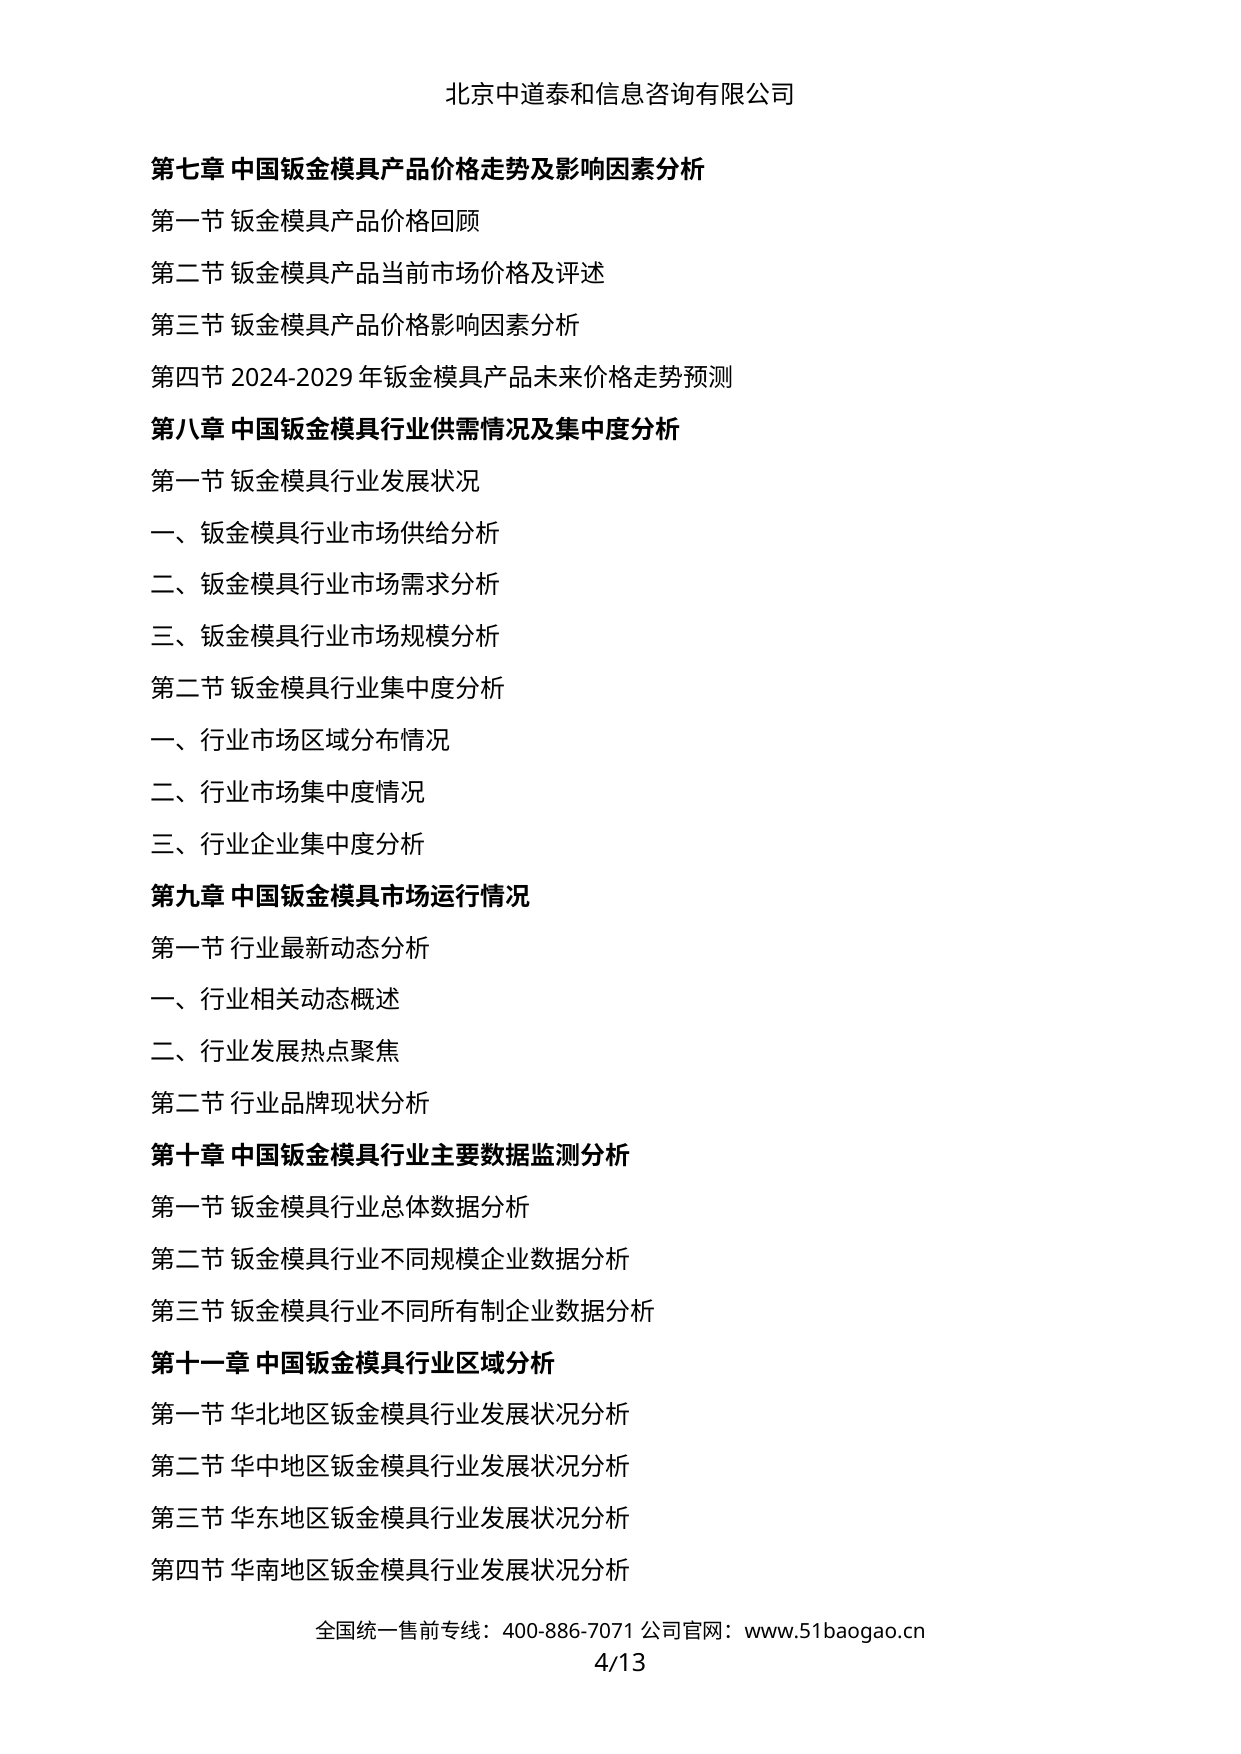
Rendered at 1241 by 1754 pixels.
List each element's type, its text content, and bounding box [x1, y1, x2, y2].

text 三、钣金模具行业市场规模分析 [150, 617, 1090, 653]
text 第二节 钣金模具行业不同规模企业数据分析 [150, 1239, 1090, 1276]
text 第一节 钣金模具产品价格回顾 [150, 202, 1090, 238]
text 二、行业发展热点聚焦 [150, 1032, 1090, 1068]
text 第一节 钣金模具行业总体数据分析 [150, 1187, 1090, 1224]
text 一、行业相关动态概述 [150, 980, 1090, 1016]
text 二、行业市场集中度情况 [150, 772, 1090, 809]
text 第三节 钣金模具行业不同所有制企业数据分析 [150, 1291, 1090, 1327]
text 第四节 华南地区钣金模具行业发展状况分析 [150, 1551, 1090, 1587]
text 一、行业市场区域分布情况 [150, 721, 1090, 757]
text 第二节 钣金模具行业集中度分析 [150, 669, 1090, 705]
text 第三节 钣金模具产品价格影响因素分析 [150, 306, 1090, 342]
text 一、钣金模具行业市场供给分析 [150, 513, 1090, 549]
text 第二节 行业品牌现状分析 [150, 1084, 1090, 1120]
text 第四节 2024-2029年钣金模具产品未来价格走势预测 [150, 357, 1090, 394]
text 三、行业企业集中度分析 [150, 824, 1090, 861]
text 第一节 钣金模具行业发展状况 [150, 461, 1090, 497]
text 第十一章 中国钣金模具行业区域分析 [150, 1343, 1090, 1379]
text 第七章 中国钣金模具产品价格走势及影响因素分析 [150, 150, 1090, 186]
text 第三节 华东地区钣金模具行业发展状况分析 [150, 1499, 1090, 1535]
text 第一节 华北地区钣金模具行业发展状况分析 [150, 1395, 1090, 1431]
text 第十章 中国钣金模具行业主要数据监测分析 [150, 1136, 1090, 1172]
text 二、钣金模具行业市场需求分析 [150, 565, 1090, 601]
text 第九章 中国钣金模具市场运行情况 [150, 876, 1090, 912]
text 第二节 钣金模具产品当前市场价格及评述 [150, 254, 1090, 290]
text 第八章 中国钣金模具行业供需情况及集中度分析 [150, 409, 1090, 446]
text 第二节 华中地区钣金模具行业发展状况分析 [150, 1447, 1090, 1483]
text 第一节 行业最新动态分析 [150, 928, 1090, 964]
